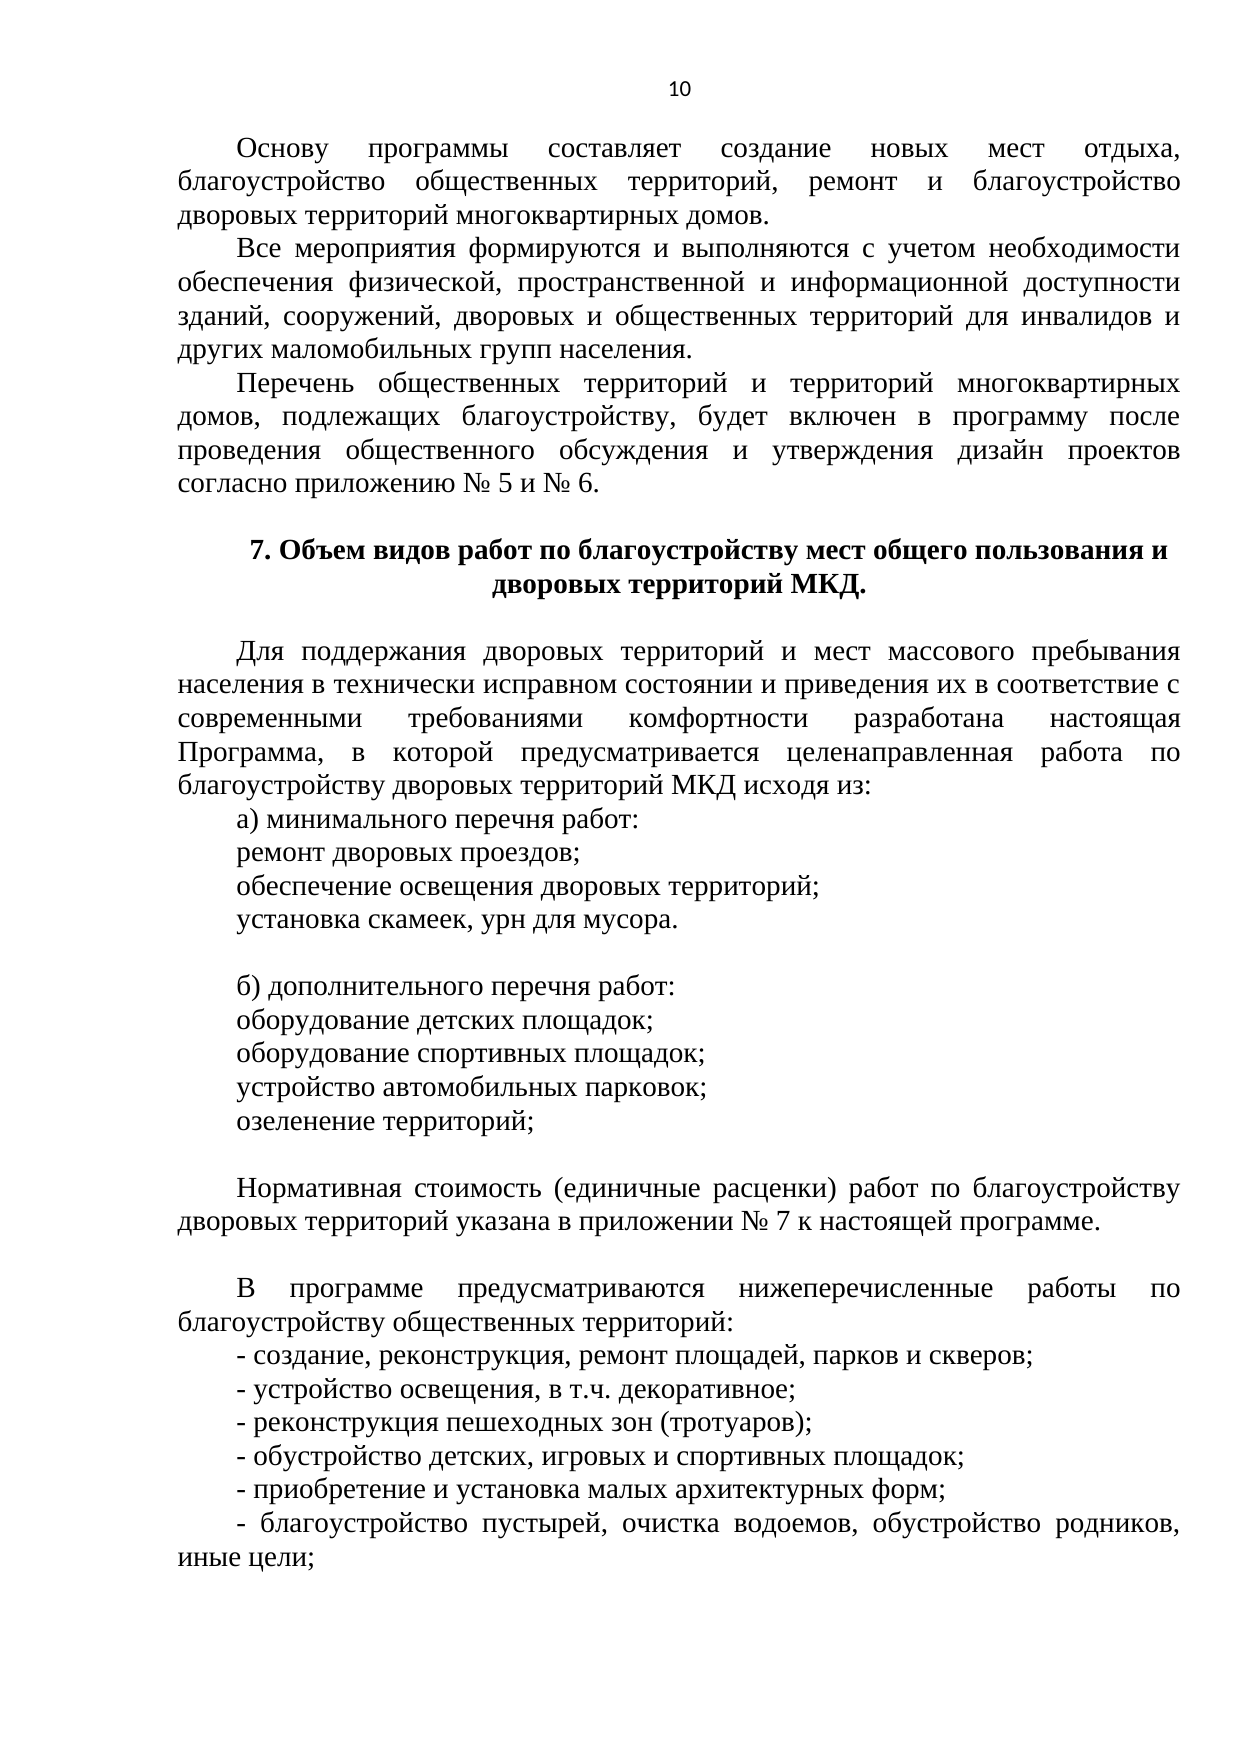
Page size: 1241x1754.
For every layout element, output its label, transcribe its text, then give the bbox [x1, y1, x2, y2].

text - благоустройство пустырей, очистка водоемов, обустройство родников, иные цели; [177, 1505, 1181, 1572]
text - создание, реконструкция, ремонт площадей, парков и скверов; [177, 1337, 1181, 1371]
text Перечень общественных территорий и территорий многоквартирных домов, подлежащих благоустройству, будет включен в программу после проведения общественного обсуждения и утверждения дизайн проектов согласно приложению № 5 и № 6. [177, 365, 1181, 499]
text - устройство освещения, в т.ч. декоративное; [177, 1371, 1181, 1404]
text обеспечение освещения дворовых территорий; [177, 868, 1181, 901]
text ремонт дворовых проездов; [177, 834, 1181, 868]
text - обустройство детских, игровых и спортивных площадок; [177, 1438, 1181, 1472]
text оборудование детских площадок; [177, 1002, 1181, 1036]
text - реконструкция пешеходных зон (тротуаров); [177, 1404, 1181, 1438]
text В программе предусматриваются нижеперечисленные работы по благоустройству общественных территорий: [177, 1270, 1181, 1337]
text Все мероприятия формируются и выполняются с учетом необходимости обеспечения физической, пространственной и информационной доступности зданий, сооружений, дворовых и общественных территорий для инвалидов и других маломобильных групп населения. [177, 231, 1181, 365]
text Основу программы составляет создание новых мест отдыха, благоустройство общественных территорий, ремонт и благоустройство дворовых территорий многоквартирных домов. [177, 130, 1181, 231]
text а) минимального перечня работ: [177, 801, 1181, 834]
text - приобретение и установка малых архитектурных форм; [177, 1472, 1181, 1505]
text 7. Объем видов работ по благоустройству мест общего пользования и дворовых территорий МКД. [177, 532, 1181, 599]
text озеленение территорий; [177, 1103, 1181, 1136]
text устройство автомобильных парковок; [177, 1069, 1181, 1103]
text б) дополнительного перечня работ: [177, 968, 1181, 1002]
text оборудование спортивных площадок; [177, 1036, 1181, 1069]
text установка скамеек, урн для мусора. [177, 901, 1181, 935]
text Для поддержания дворовых территорий и мест массового пребывания населения в технически исправном состоянии и приведения их в соответствие с современными требованиями комфортности разработана настоящая Программа, в которой предусматривается целенаправленная работа по благоустройству дворовых территорий МКД исходя из: [177, 633, 1181, 801]
text Нормативная стоимость (единичные расценки) работ по благоустройству дворовых территорий указана в приложении № 7 к настоящей программе. [177, 1170, 1181, 1237]
